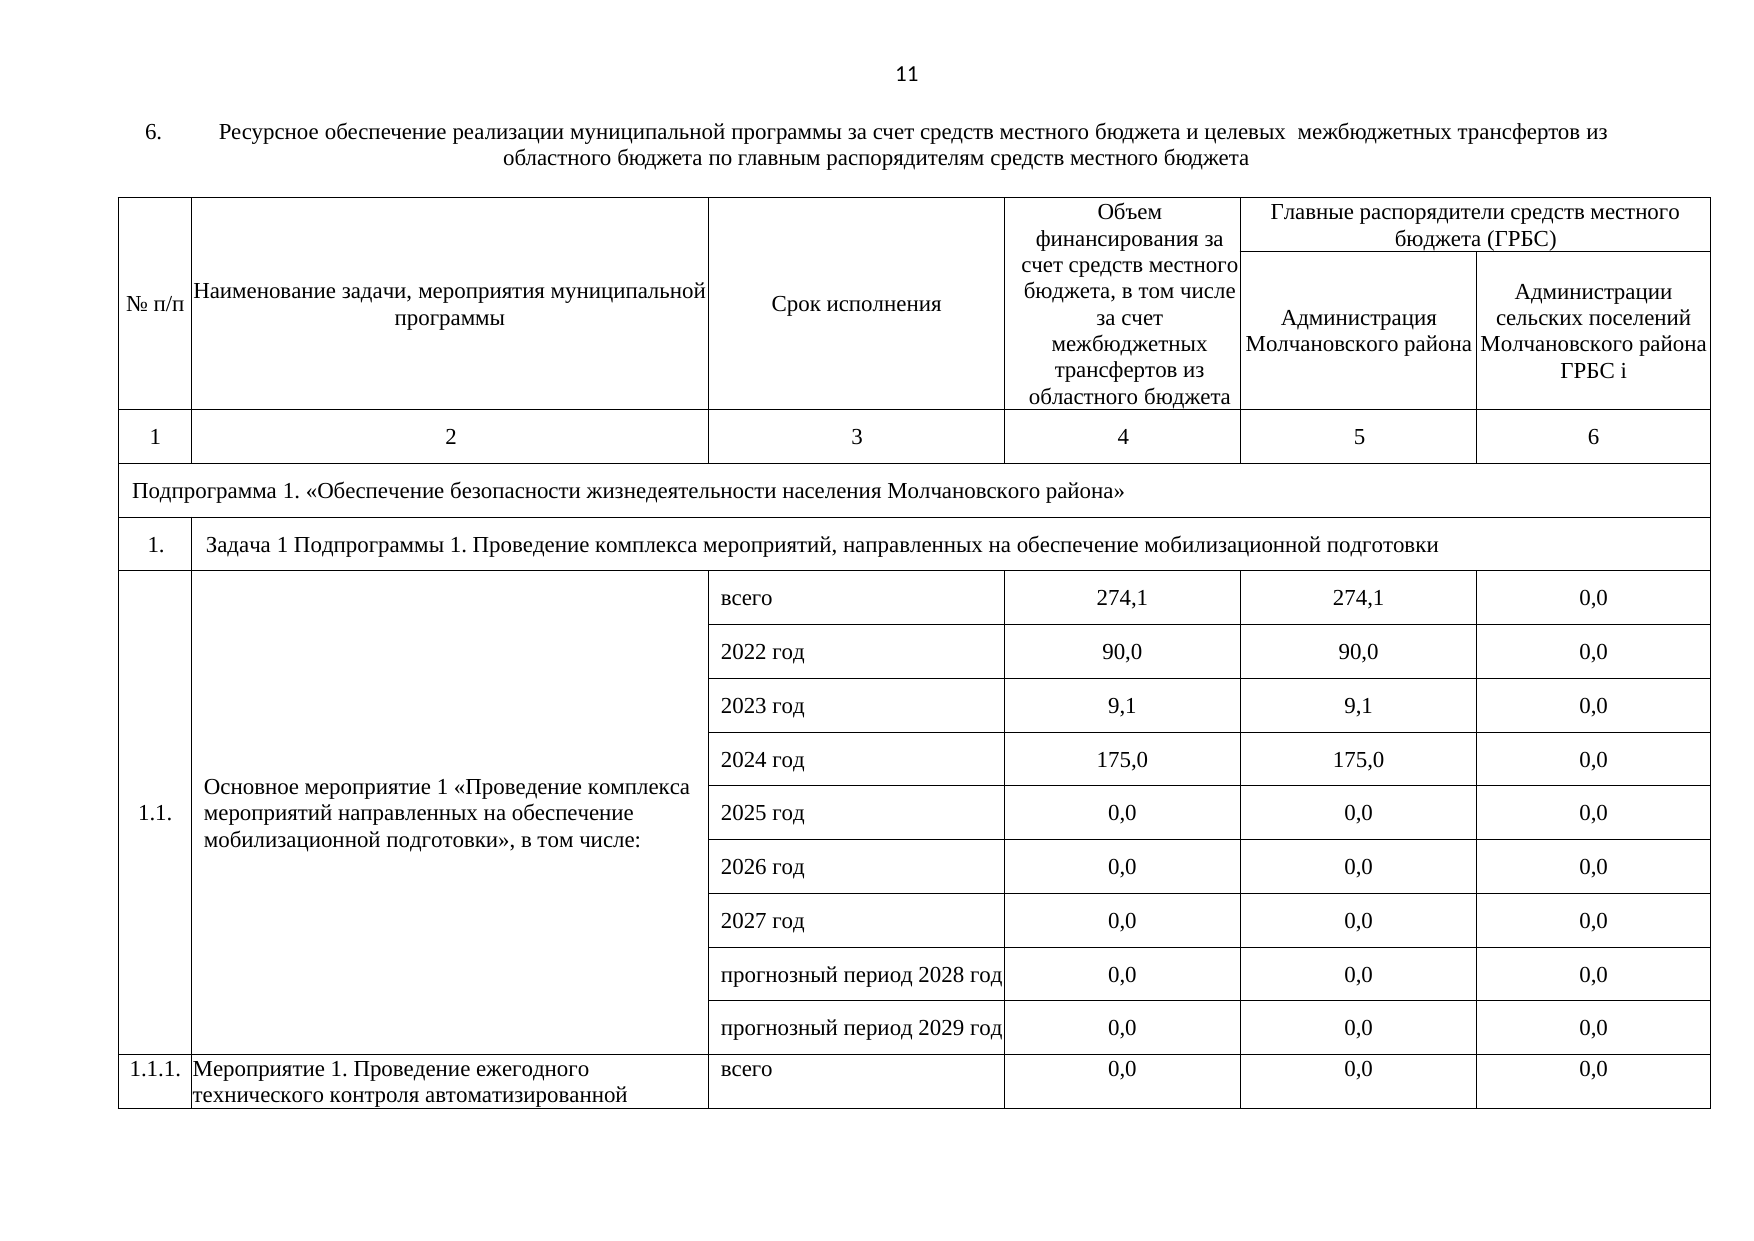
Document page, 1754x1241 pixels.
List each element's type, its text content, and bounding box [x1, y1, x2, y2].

table_header Главные распорядители средств местного бюджета (ГРБС) [1241, 198, 1710, 251]
table_cell 3 [709, 410, 1004, 463]
table_cell 2025 год [709, 786, 1004, 839]
table_cell 0,0 [1005, 786, 1240, 839]
table_cell 0,0 [1477, 894, 1710, 947]
table_cell Администрация Молчановского района [1241, 252, 1476, 409]
table_cell Администрации сельских поселений Молчановского района ГРБС i [1477, 252, 1710, 409]
table_cell 9,1 [1241, 679, 1476, 732]
table_cell 0,0 [1241, 1001, 1476, 1054]
table_cell 0,0 [1477, 948, 1710, 1000]
table_cell 1.1. [119, 571, 191, 1054]
table_cell 0,0 [1005, 1055, 1240, 1108]
table_cell 0,0 [1005, 1001, 1240, 1054]
table_cell 0,0 [1477, 679, 1710, 732]
table_cell 0,0 [1241, 948, 1476, 1000]
table_cell 2024 год [709, 733, 1004, 785]
table_cell Задача 1 Подпрограммы 1. Проведение комплекса мероприятий, направленных на обеспечение мобилизационной подготовки [192, 518, 1710, 570]
table_cell 274,1 [1241, 571, 1476, 624]
table_cell 1 [119, 410, 191, 463]
table_cell 0,0 [1005, 894, 1240, 947]
table_cell 0,0 [1241, 840, 1476, 893]
table_cell 0,0 [1477, 1055, 1710, 1108]
table_cell всего [709, 1055, 1004, 1108]
table_cell Основное мероприятие 1 «Проведение комплекса мероприятий направленных на обеспечение мобилизационной подготовки», в том числе: [192, 571, 708, 1054]
table_cell 90,0 [1005, 625, 1240, 678]
table_cell 4 [1005, 410, 1240, 463]
table_header Срок исполнения [709, 198, 1004, 409]
table_cell 0,0 [1477, 786, 1710, 839]
table_header Объем финансирования за счет средств местного бюджета, в том числе за счет межбюджетных трансфертов из областного бюджета [1005, 198, 1240, 409]
table_cell 0,0 [1477, 625, 1710, 678]
subtitle Ресурсное обеспечение реализации муниципальной программы за счет средств местного бюджета и целевых межбюджетных трансфертов из областного бюджета по главным распорядителям средств местного бюджета [118, 118, 1634, 171]
table_cell всего [709, 571, 1004, 624]
table_cell 2 [192, 410, 708, 463]
table_cell 0,0 [1477, 733, 1710, 785]
table_cell 0,0 [1477, 1001, 1710, 1054]
table_cell 175,0 [1005, 733, 1240, 785]
table_cell Подпрограмма 1. «Обеспечение безопасности жизнедеятельности населения Молчановского района» [119, 464, 1710, 517]
table_cell 0,0 [1241, 894, 1476, 947]
table_cell 90,0 [1241, 625, 1476, 678]
table_cell 0,0 [1477, 571, 1710, 624]
table_cell прогнозный период 2028 год [709, 948, 1004, 1000]
table_cell 0,0 [1005, 948, 1240, 1000]
table_cell 0,0 [1241, 1055, 1476, 1108]
table_cell 2022 год [709, 625, 1004, 678]
table_header Наименование задачи, мероприятия муниципальной программы [192, 198, 708, 409]
table_cell 175,0 [1241, 733, 1476, 785]
table_cell 0,0 [1241, 786, 1476, 839]
table_cell 0,0 [1477, 840, 1710, 893]
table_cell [192, 1055, 708, 1108]
table_cell 9,1 [1005, 679, 1240, 732]
table_cell 2026 год [709, 840, 1004, 893]
table_cell 274,1 [1005, 571, 1240, 624]
table_header № п/п [119, 198, 191, 409]
table_cell 5 [1241, 410, 1476, 463]
table_cell прогнозный период 2029 год [709, 1001, 1004, 1054]
table_cell 0,0 [1005, 840, 1240, 893]
table_cell 2023 год [709, 679, 1004, 732]
table_cell 1.1.1. [119, 1055, 191, 1108]
table_cell 2027 год [709, 894, 1004, 947]
table_cell 1. [119, 518, 191, 570]
table_cell 6 [1477, 410, 1710, 463]
